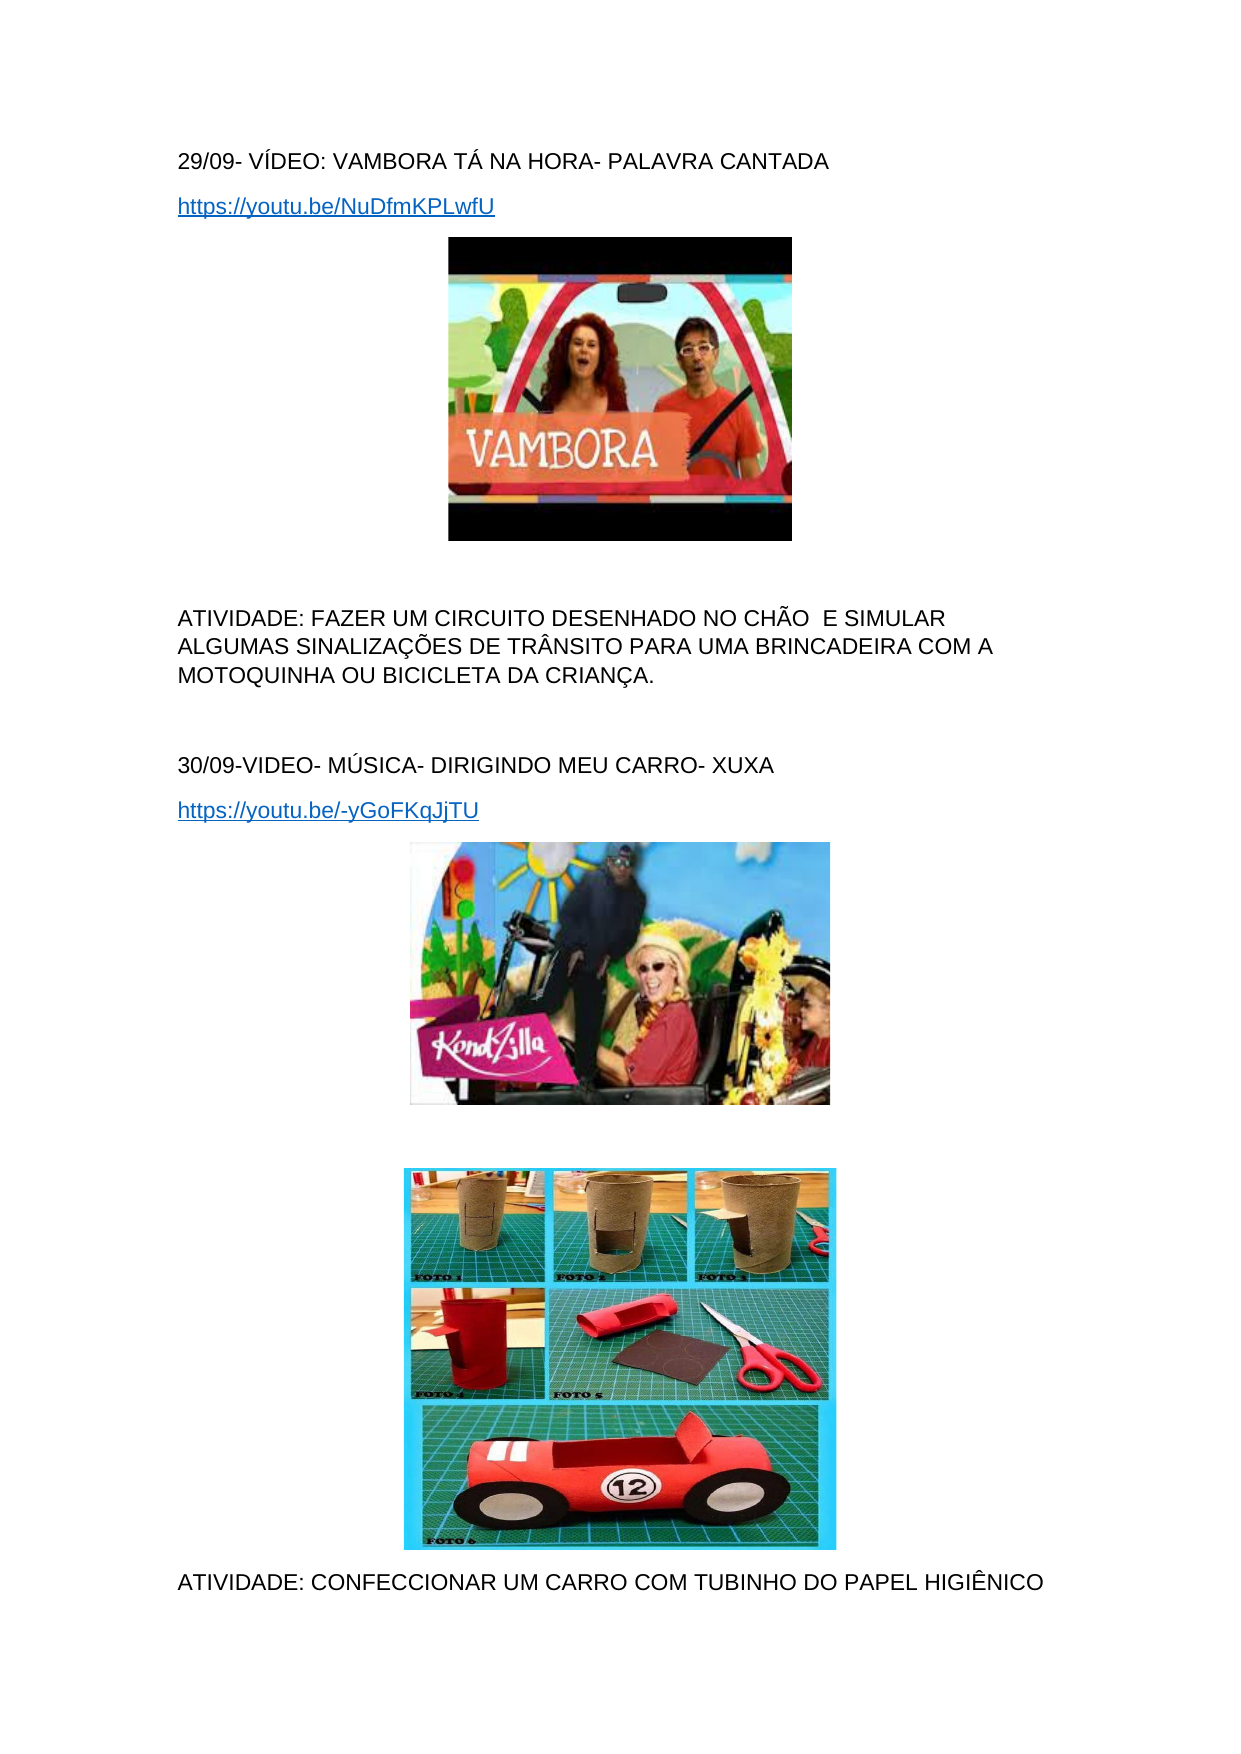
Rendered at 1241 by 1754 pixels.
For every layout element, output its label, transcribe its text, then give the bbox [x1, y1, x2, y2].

picture [403, 1168, 837, 1550]
picture [410, 842, 831, 1105]
picture [448, 237, 792, 541]
text https://youtu.be/-yGoFKqJjTU [177, 797, 1063, 823]
text ATIVIDADE: CONFECCIONAR UM CARRO COM TUBINHO DO PAPEL HIGIÊNICO [177, 1569, 1063, 1595]
text 30/09-VIDEO- MÚSICA- DIRIGINDO MEU CARRO- XUXA [177, 752, 1063, 778]
text https://youtu.be/NuDfmKPLwfU [177, 193, 1063, 219]
text 29/09- VÍDEO: VAMBORA TÁ NA HORA- PALAVRA CANTADA [177, 148, 1063, 174]
text ATIVIDADE: FAZER UM CIRCUITO DESENHADO NO CHÃO E SIMULAR ALGUMAS SINALIZAÇÕES DE TRÂNSITO PARA UMA BRINCADEIRA COM A MOTOQUINHA OU BICICLETA DA CRIANÇA. [177, 605, 1063, 688]
